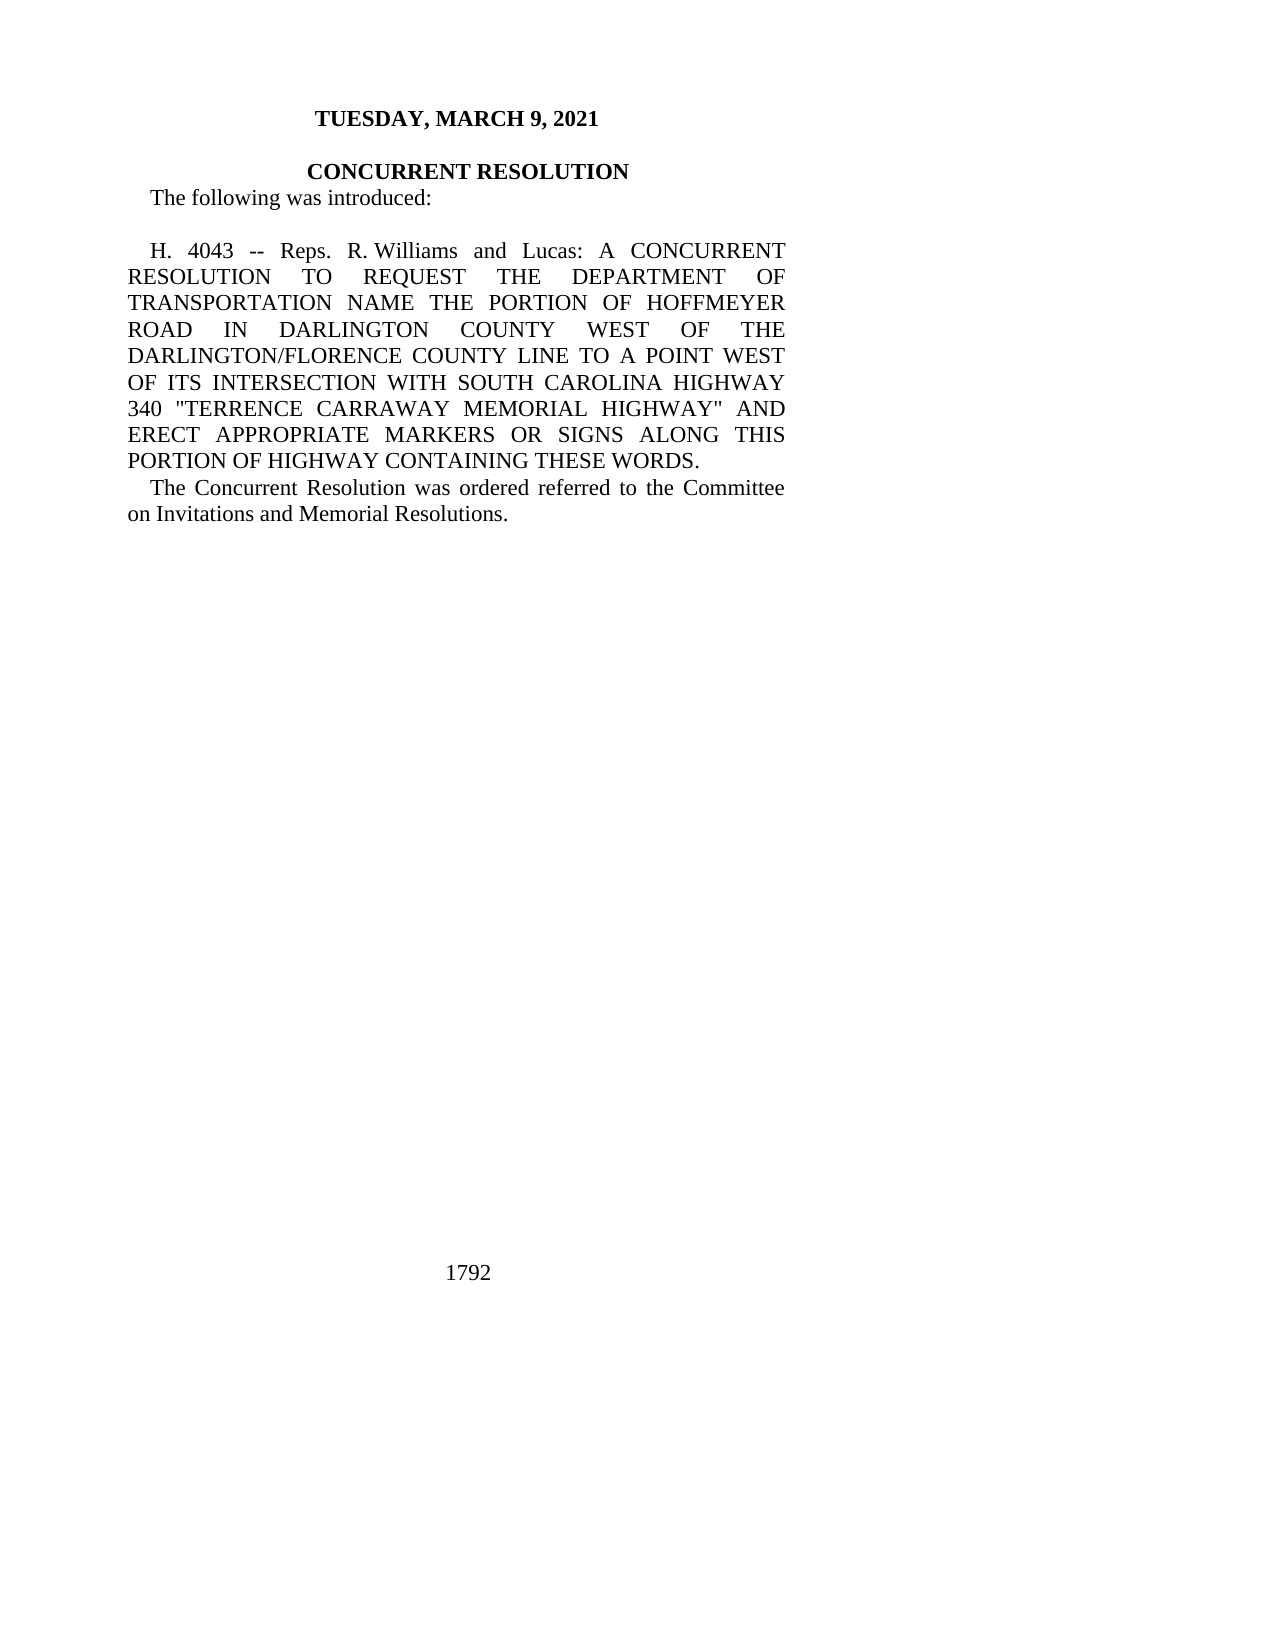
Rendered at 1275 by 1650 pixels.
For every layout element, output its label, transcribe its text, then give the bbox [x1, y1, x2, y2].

text The Concurrent Resolution was ordered referred to the Committee on Invitations and Memorial Resolutions. [127, 474, 786, 527]
text The following was introduced: [127, 184, 786, 210]
text CONCURRENT RESOLUTION [127, 158, 786, 184]
text H. 4043 -- Reps. R. Williams and Lucas: A CONCURRENT RESOLUTION TO REQUEST THE DEPARTMENT OF TRANSPORTATION NAME THE PORTION OF HOFFMEYER ROAD IN DARLINGTON COUNTY WEST OF THE DARLINGTON/FLORENCE COUNTY LINE TO A POINT WEST OF ITS INTERSECTION WITH SOUTH CAROLINA HIGHWAY 340 "TERRENCE CARRAWAY MEMORIAL HIGHWAY" AND ERECT APPROPRIATE MARKERS OR SIGNS ALONG THIS PORTION OF HIGHWAY CONTAINING THESE WORDS. [127, 237, 786, 474]
